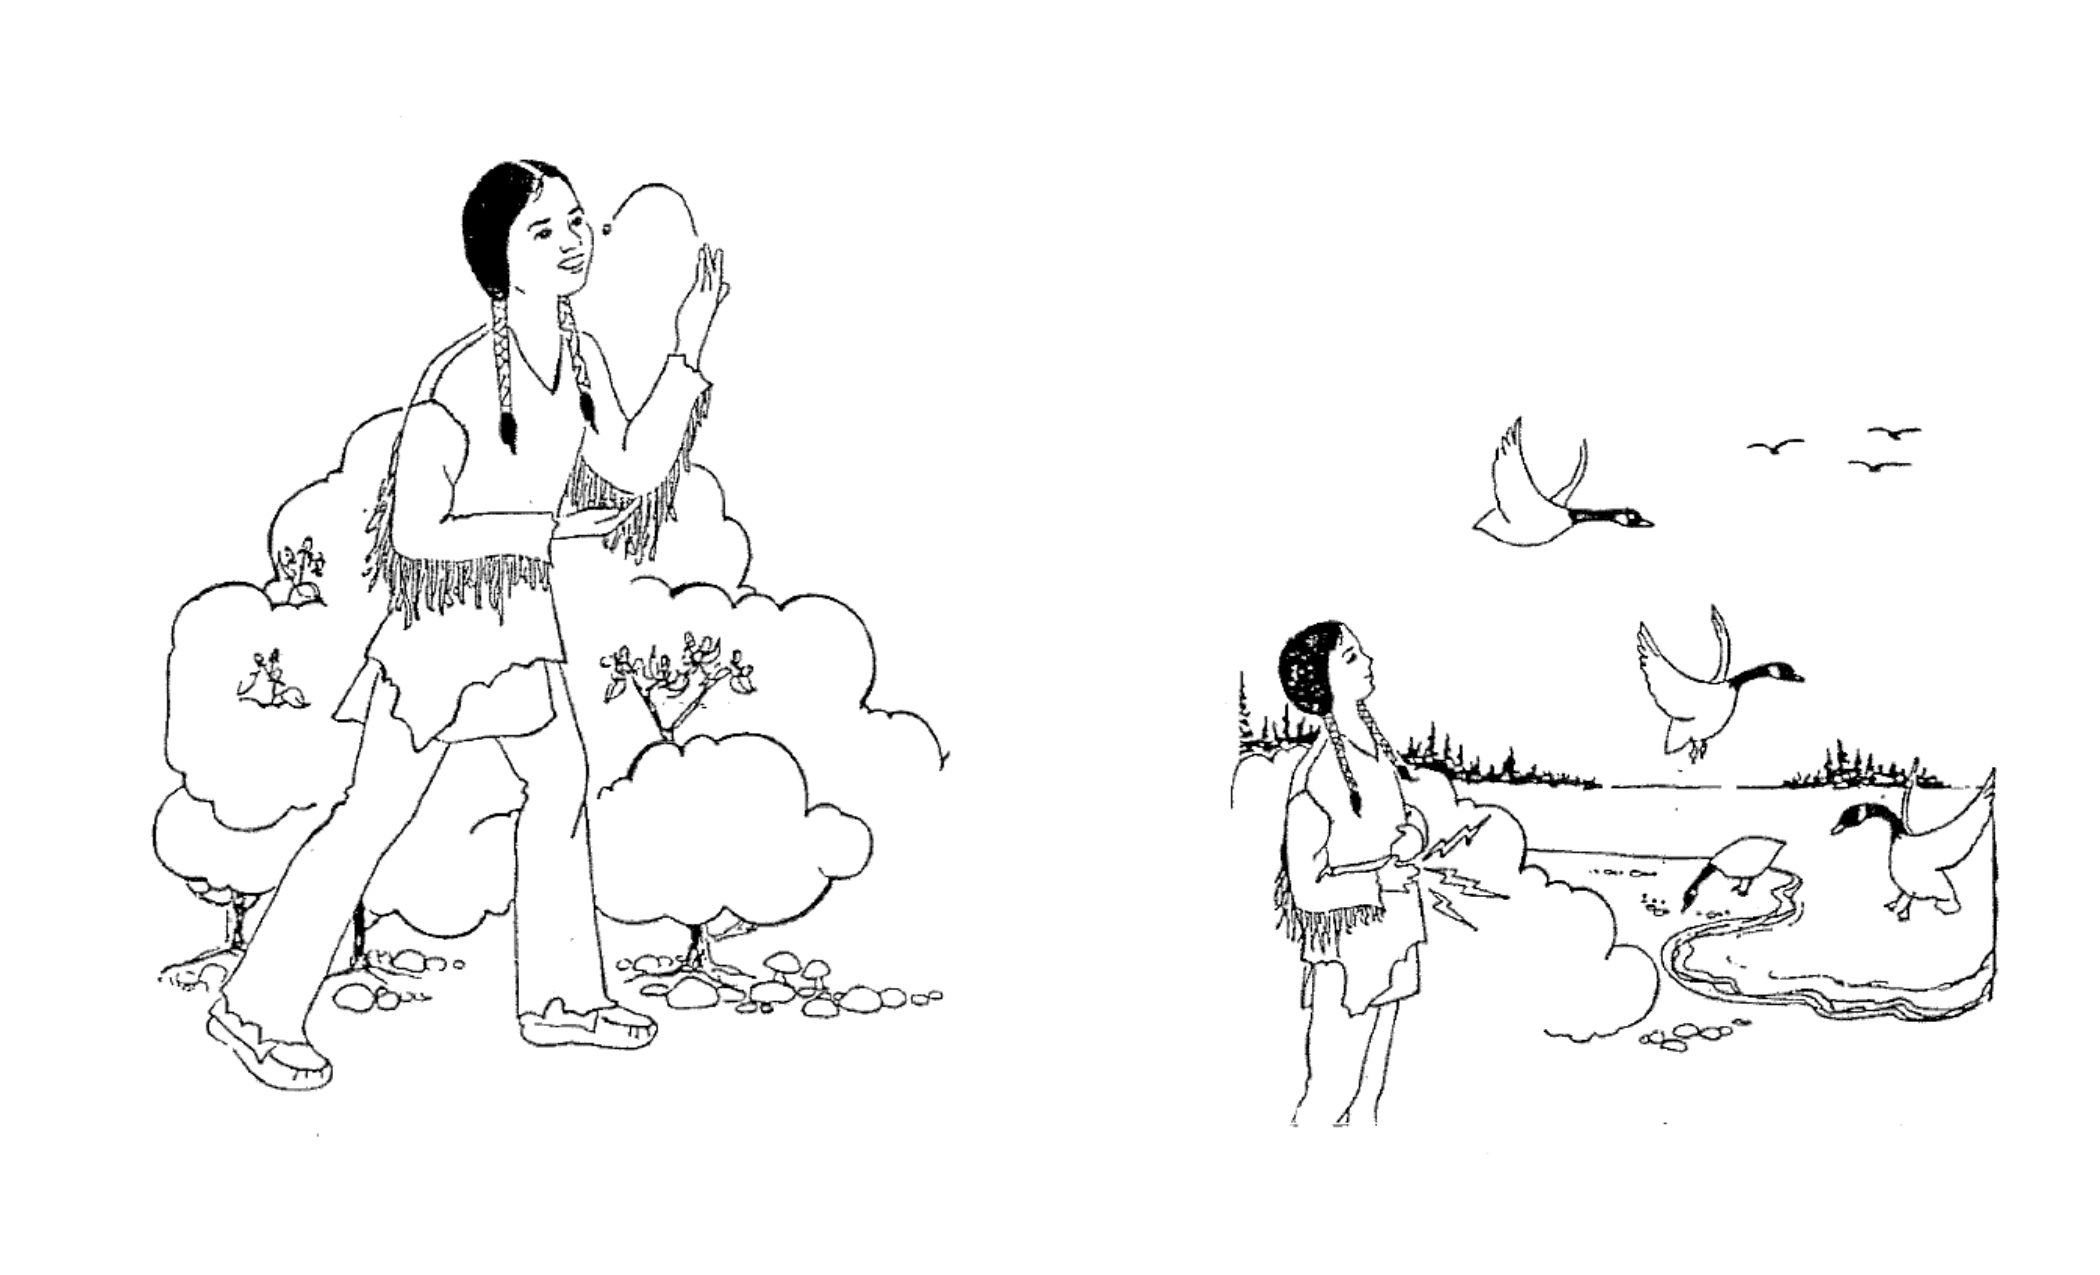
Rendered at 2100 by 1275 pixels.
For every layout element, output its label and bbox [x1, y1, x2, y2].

picture [75, 74, 999, 1162]
picture [1159, 364, 2024, 1162]
